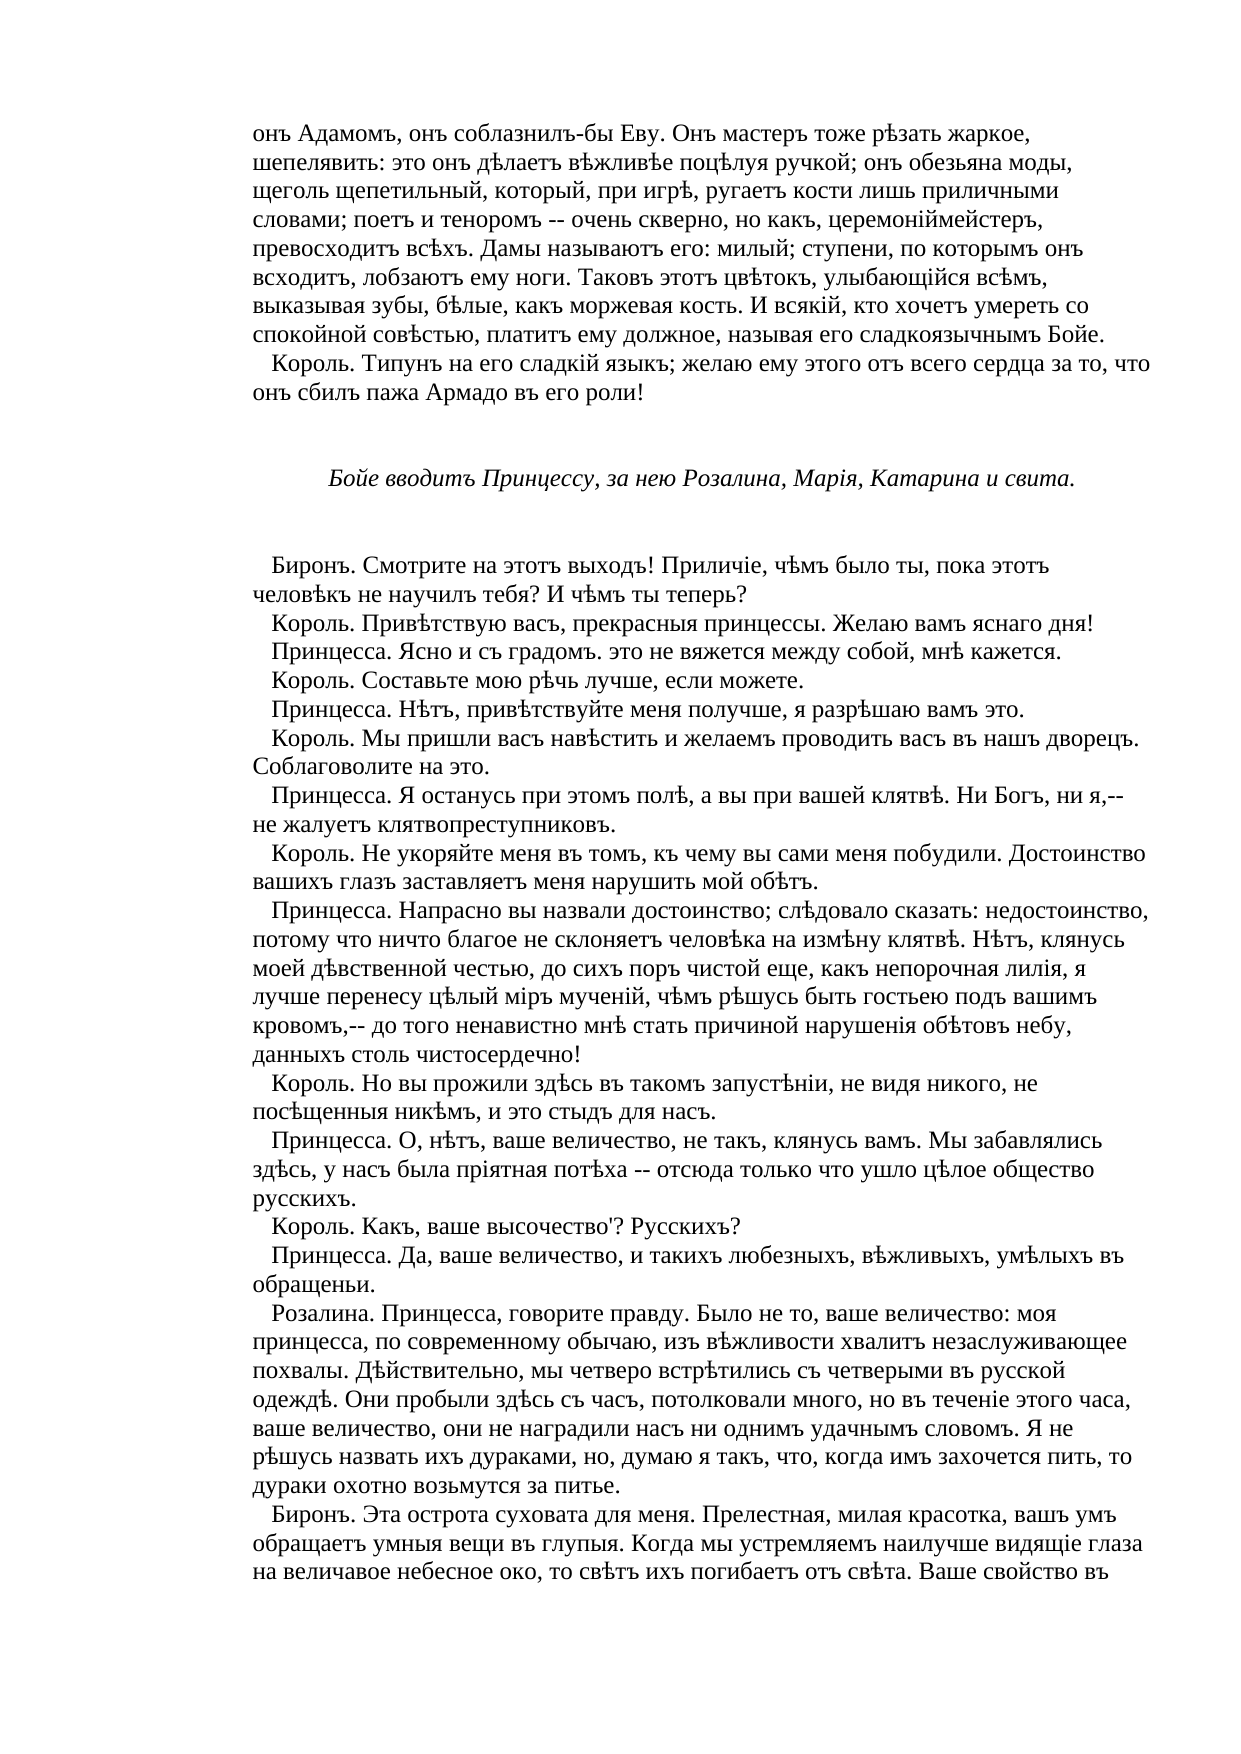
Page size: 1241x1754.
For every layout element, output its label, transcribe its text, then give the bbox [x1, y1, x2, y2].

text Розалина. Принцесса, говорите правду. Было не то, ваше величество: моя принцесса, по современному обычаю, изъ вѣжливости хвалитъ незаслуживающее похвалы. Дѣйствительно, мы четверо встрѣтились съ четверыми въ русской одеждѣ. Они пробыли здѣсь съ часъ, потолковали много, но въ теченіе этого часа, ваше величество, они не наградили насъ ни однимъ удачнымъ словомъ. Я не рѣшусь назвать ихъ дураками, но, думаю я такъ, что, когда имъ захочется пить, то дураки охотно возьмутся за питье. [252, 1298, 1152, 1499]
text Король. Мы пришли васъ навѣстить и желаемъ проводить васъ въ нашъ дворецъ. Соблаговолите на это. [252, 723, 1152, 780]
text Принцесса. Я останусь при этомъ полѣ, а вы при вашей клятвѣ. Ни Богъ, ни я,-- не жалуетъ клятвопреступниковъ. [252, 780, 1152, 838]
text Принцесса. Напрасно вы назвали достоинство; слѣдовало сказать: недостоинство, потому что ничто благое не склоняетъ человѣка на измѣну клятвѣ. Нѣтъ, клянусь моей дѣвственной честью, до сихъ поръ чистой еще, какъ непорочная лилія, я лучше перенесу цѣлый міръ мученій, чѣмъ рѣшусь быть гостьею подъ вашимъ кровомъ,-- до того ненавистно мнѣ стать причиной нарушенія обѣтовъ небу, данныхъ столь чистосердечно! [252, 895, 1152, 1068]
text Принцесса. Нѣтъ, привѣтствуйте меня получше, я разрѣшаю вамъ это. [252, 694, 1152, 723]
text Король. Привѣтствую васъ, прекрасныя принцессы. Желаю вамъ яснаго дня! [252, 608, 1152, 636]
text Король. Но вы прожили здѣсь въ такомъ запустѣніи, не видя никого, не посѣщенныя никѣмъ, и это стыдъ для насъ. [252, 1068, 1152, 1125]
text Король. Типунъ на его сладкій языкъ; желаю ему этого отъ всего сердца за то, что онъ сбилъ пажа Армадо въ его роли! [252, 348, 1152, 406]
text Принцесса. Да, ваше величество, и такихъ любезныхъ, вѣжливыхъ, умѣлыхъ въ обращеньи. [252, 1240, 1152, 1298]
text Бойе вводитъ Принцессу, за нею Розалина, Марія, Катарина и свита. [252, 463, 1152, 492]
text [252, 1499, 1152, 1585]
text Принцесса. Ясно и съ градомъ. это не вяжется между собой, мнѣ кажется. [252, 636, 1152, 665]
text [252, 118, 1152, 348]
text Король. Не укоряйте меня въ томъ, къ чему вы сами меня побудили. Достоинство вашихъ глазъ заставляетъ меня нарушить мой обѣтъ. [252, 838, 1152, 895]
text Король. Составьте мою рѣчь лучше, если можете. [252, 665, 1152, 694]
text Принцесса. О, нѣтъ, ваше величество, не такъ, клянусь вамъ. Мы забавлялись здѣсь, у насъ была пріятная потѣха -- отсюда только что ушло цѣлое общество русскихъ. [252, 1125, 1152, 1211]
text Король. Какъ, ваше высочество'? Русскихъ? [252, 1211, 1152, 1240]
text Биронъ. Смотрите на этотъ выходъ! Приличіе, чѣмъ было ты, пока этотъ человѣкъ не научилъ тебя? И чѣмъ ты теперь? [252, 550, 1152, 608]
